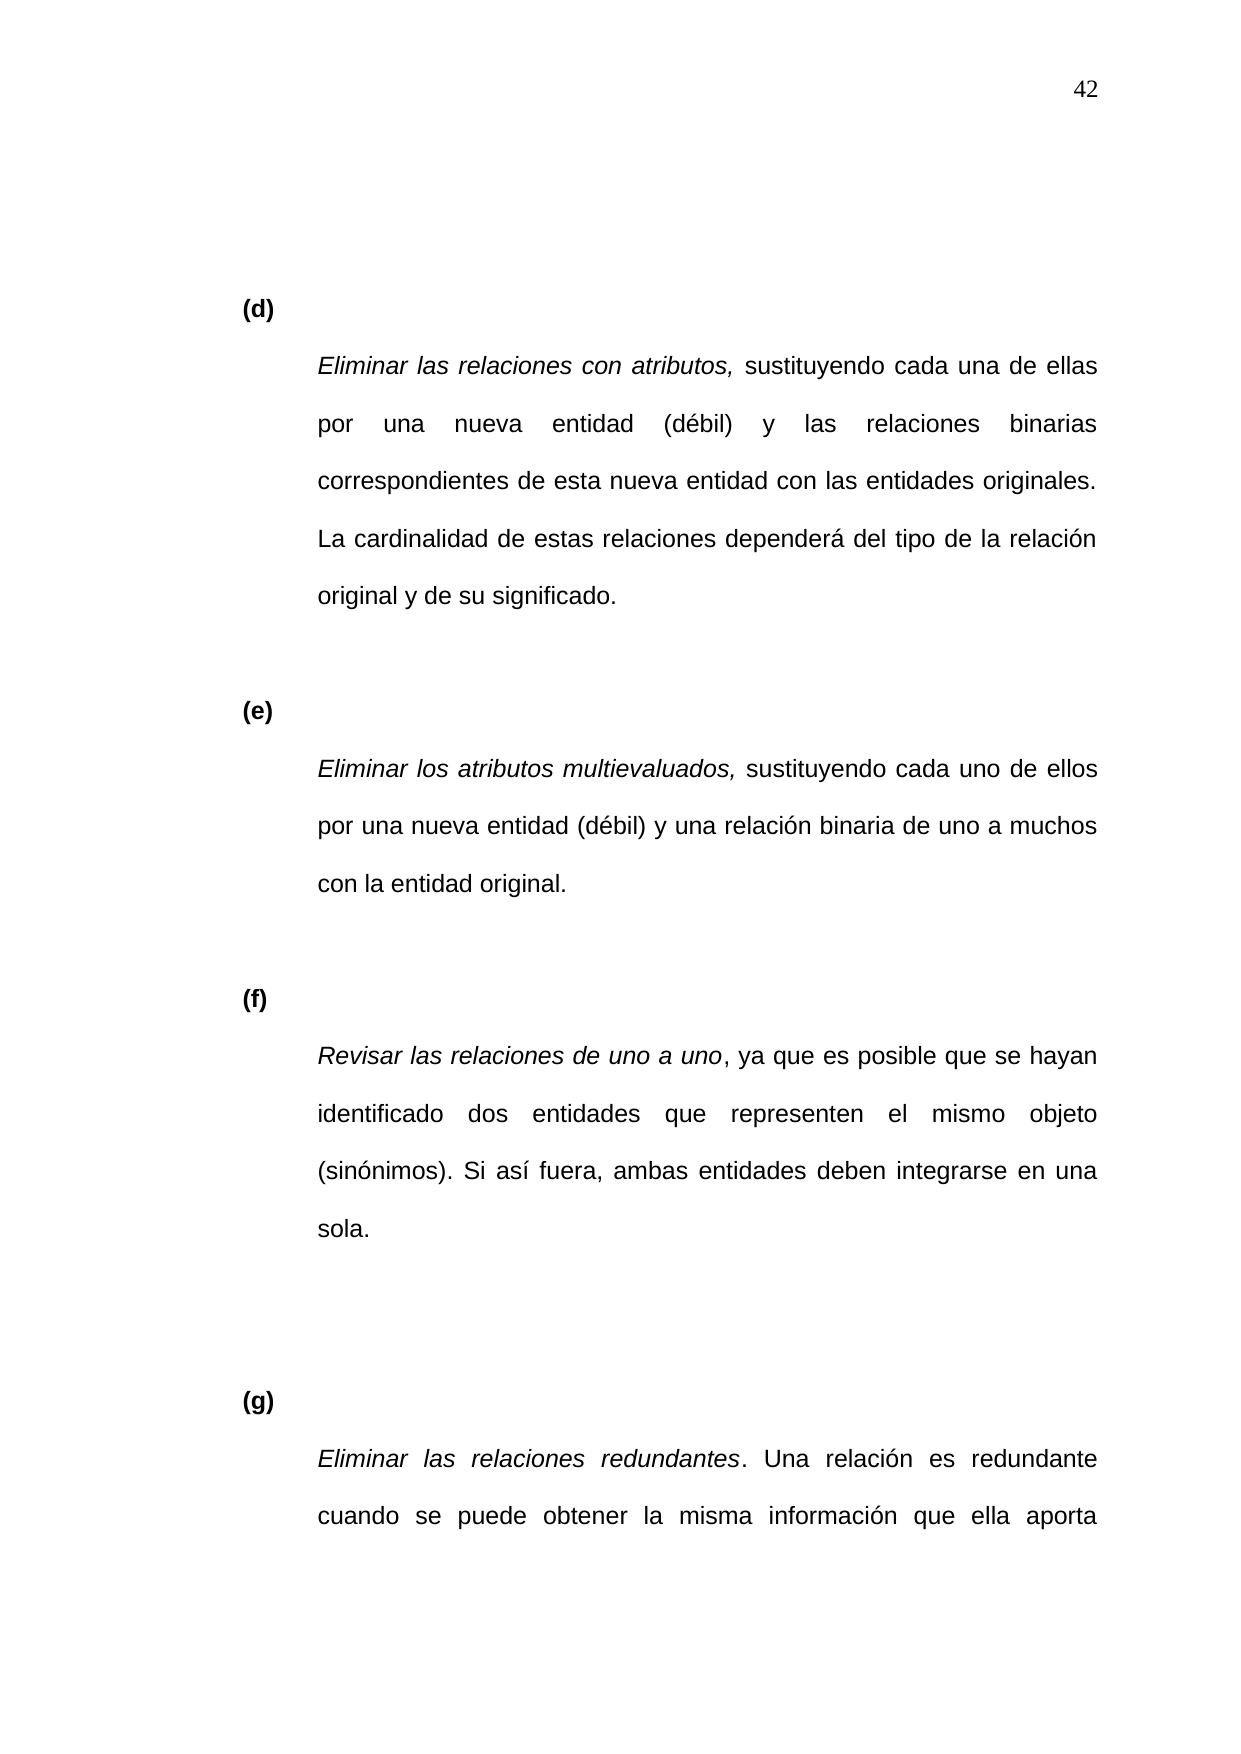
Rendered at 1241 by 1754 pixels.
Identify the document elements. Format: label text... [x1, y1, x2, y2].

text Eliminar las relaciones con atributos, sustituyendo cada una de ellas por una nueva entidad (débil) y las relaciones binarias correspondientes de esta nueva entidad con las entidades originales. La cardinalidad de estas relaciones dependerá del tipo de la relación original y de su significado. [317, 351, 1098, 610]
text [317, 1444, 1098, 1530]
text Eliminar los atributos multievaluados, sustituyendo cada uno de ellos por una nueva entidad (débil) y una relación binaria de uno a muchos con la entidad original. [317, 754, 1098, 897]
text (d) [242, 294, 1098, 322]
text (g) [242, 1386, 1098, 1415]
text Revisar las relaciones de uno a uno, ya que es posible que se hayan identificado dos entidades que representen el mismo objeto (sinónimos). Si así fuera, ambas entidades deben integrarse en una sola. [317, 1041, 1098, 1242]
text (e) [242, 696, 1098, 725]
text (f) [242, 984, 1098, 1012]
